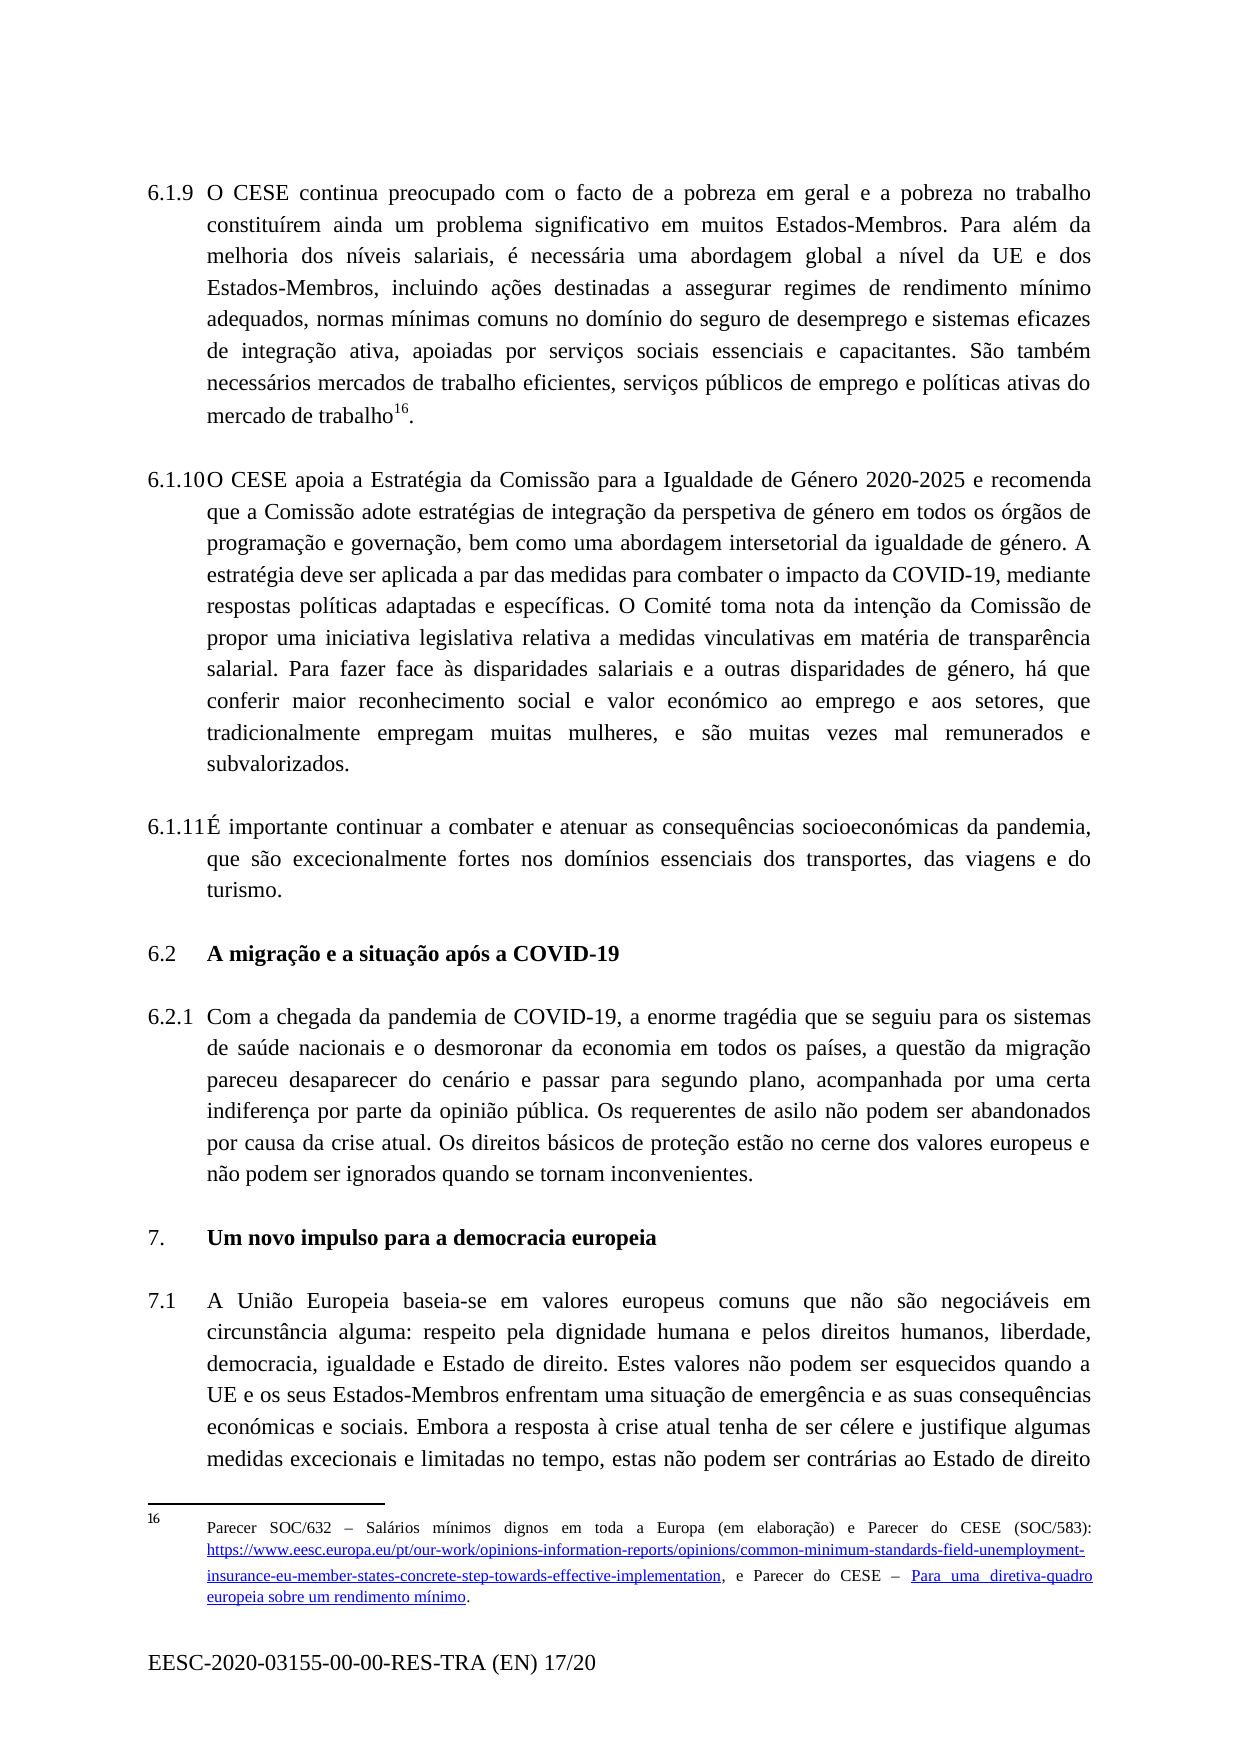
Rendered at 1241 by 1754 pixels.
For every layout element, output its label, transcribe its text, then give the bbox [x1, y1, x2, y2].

subtitle A migração e a situação após a COVID-19 [148, 939, 1093, 966]
subtitle O CESE continua preocupado com o facto de a pobreza em geral e a pobreza no trabalho constituírem ainda um problema significativo em muitos Estados-Membros. Para além da melhoria dos níveis salariais, é necessária uma abordagem global a nível da UE e dos Estados-Membros, incluindo ações destinadas a assegurar regimes de rendimento mínimo adequados, normas mínimas comuns no domínio do seguro de desemprego e sistemas eficazes de integração ativa, apoiadas por serviços sociais essenciais e capacitantes. São também necessários mercados de trabalho eficientes, serviços públicos de emprego e políticas ativas do mercado de trabalho. [147, 179, 1093, 429]
subtitle É importante continuar a combater e atenuar as consequências socioeconómicas da pandemia, que são excecionalmente fortes nos domínios essenciais dos transportes, das viagens e do turismo. [147, 813, 1093, 903]
subtitle O CESE apoia a Estratégia da Comissão para a Igualdade de Género 2020-2025 e recomenda que a Comissão adote estratégias de integração da perspetiva de género em todos os órgãos de programação e governação, bem como uma abordagem intersetorial da igualdade de género. A estratégia deve ser aplicada a par das medidas para combater o impacto da COVID-19, mediante respostas políticas adaptadas e específicas. O Comité toma nota da intenção da Comissão de propor uma iniciativa legislativa relativa a medidas vinculativas em matéria de transparência salarial. Para fazer face às disparidades salariais e a outras disparidades de género, há que conferir maior reconhecimento social e valor económico ao emprego e aos setores, que tradicionalmente empregam muitas mulheres, e são muitas vezes mal remunerados e subvalorizados. [147, 466, 1093, 777]
subtitle Um novo impulso para a democracia europeia [148, 1224, 1093, 1250]
subtitle Com a chegada da pandemia de COVID-19, a enorme tragédia que se seguiu para os sistemas de saúde nacionais e o desmoronar da economia em todos os países, a questão da migração pareceu desaparecer do cenário e passar para segundo plano, acompanhada por uma certa indiferença por parte da opinião pública. Os requerentes de asilo não podem ser abandonados por causa da crise atual. Os direitos básicos de proteção estão no cerne dos valores europeus e não podem ser ignorados quando se tornam inconvenientes. [148, 1003, 1093, 1187]
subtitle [148, 1287, 1093, 1471]
